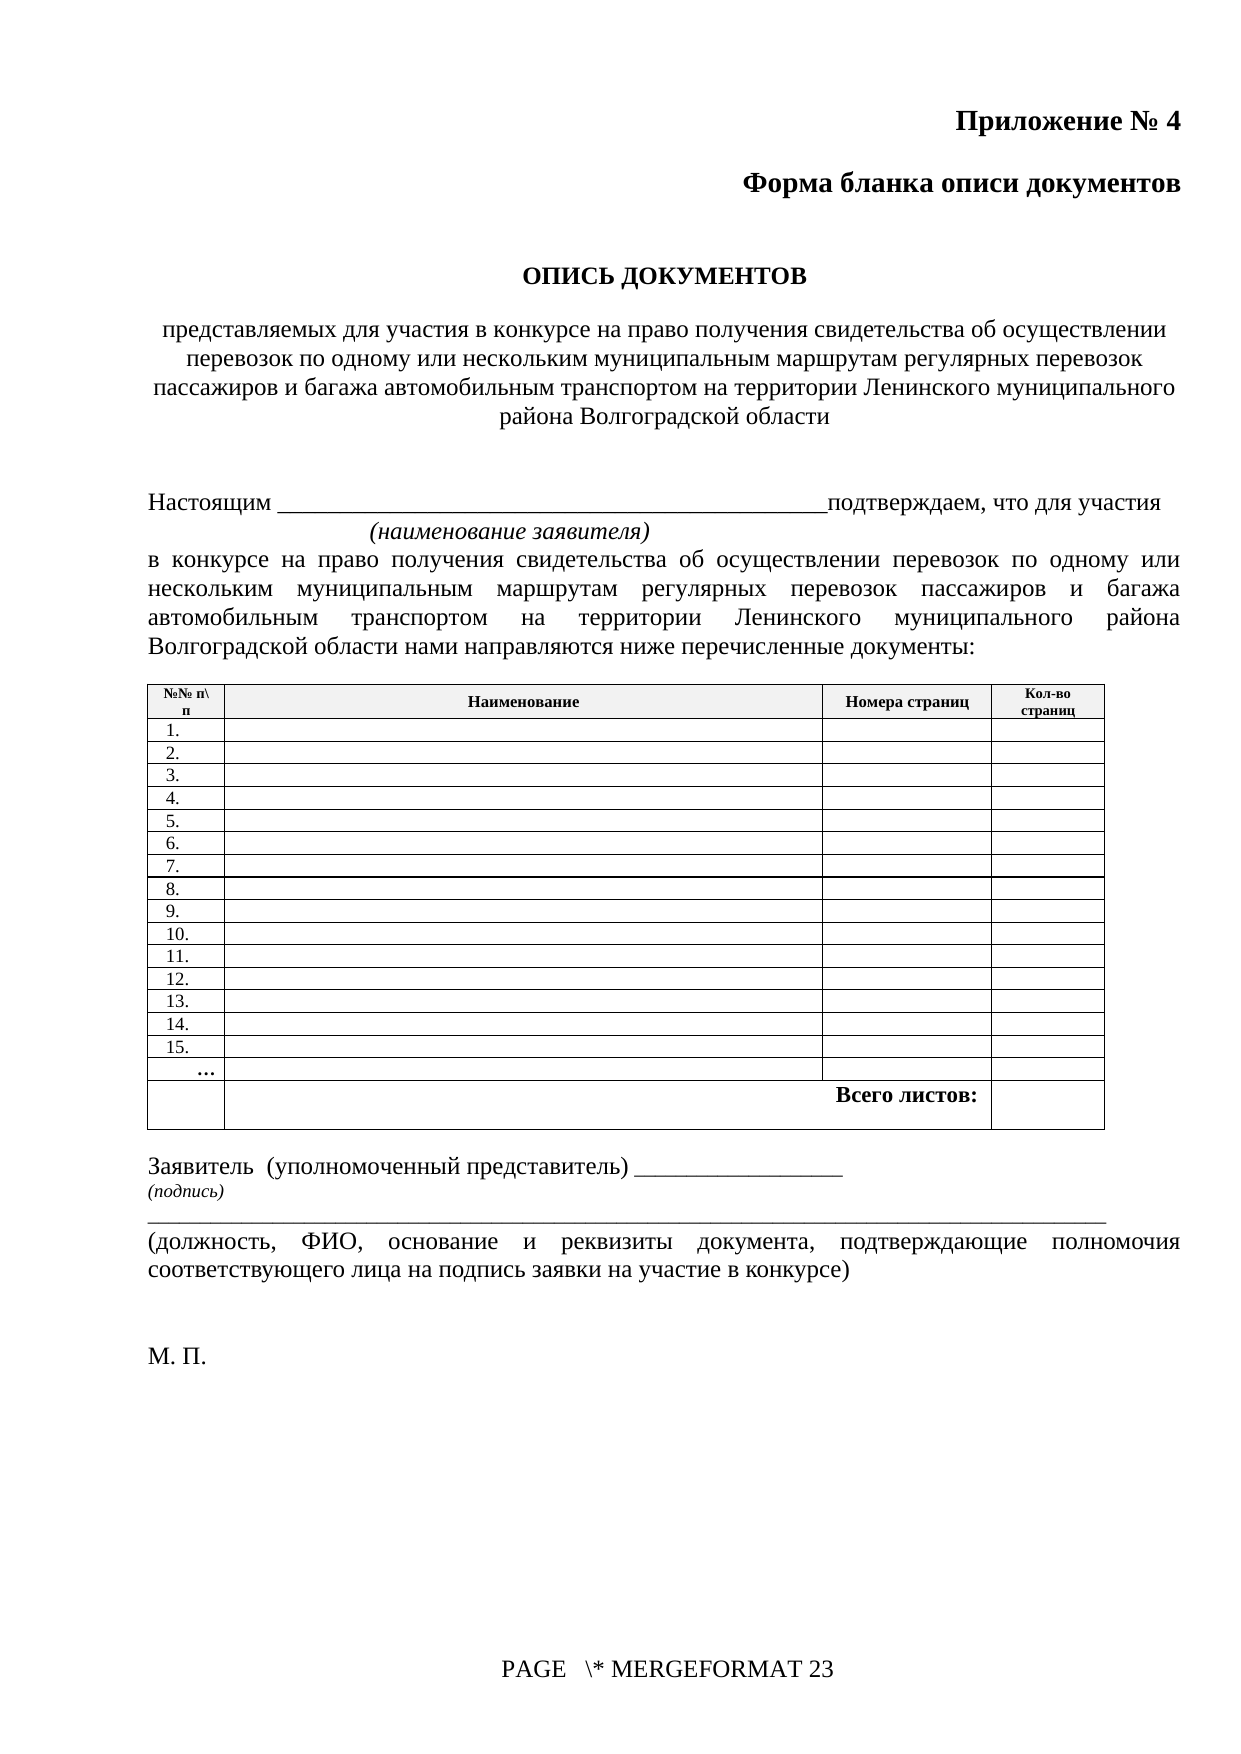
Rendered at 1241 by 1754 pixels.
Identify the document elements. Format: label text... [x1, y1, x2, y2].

table_cell [225, 810, 822, 831]
table_cell [823, 945, 991, 967]
table_cell [148, 1036, 224, 1057]
table_cell [148, 719, 224, 741]
table_cell [992, 1081, 1104, 1129]
table_cell [823, 810, 991, 831]
table_cell [823, 900, 991, 922]
table_header Наименование [225, 685, 822, 718]
table_cell [225, 742, 822, 763]
table_cell [992, 968, 1104, 989]
subtitle Форма бланка описи документов [148, 165, 1181, 198]
table_cell [992, 945, 1104, 967]
table_cell [225, 900, 822, 922]
table_cell [823, 764, 991, 786]
table_cell [225, 945, 822, 967]
text (наименование заявителя) [148, 516, 1181, 544]
table_cell [992, 810, 1104, 831]
table_cell Всего листов: [225, 1081, 991, 1129]
table_cell [823, 719, 991, 741]
text ОПИСЬ ДОКУМЕНТОВ [148, 261, 1181, 289]
table_header №№ п\п [148, 685, 224, 718]
table_cell [148, 810, 224, 831]
table_cell [225, 1058, 822, 1080]
table_cell [992, 719, 1104, 741]
table_cell [148, 945, 224, 967]
table_cell [225, 1036, 822, 1057]
table_cell [992, 1058, 1104, 1080]
table_cell [823, 878, 991, 899]
table_cell [992, 923, 1104, 944]
table_header Номера страниц [823, 685, 991, 718]
table_cell [823, 1036, 991, 1057]
table_cell [225, 1013, 822, 1034]
table_cell [992, 764, 1104, 786]
text М. П. [148, 1341, 1181, 1369]
text ____________________________________________________________________________________________ [148, 1202, 1181, 1226]
table_cell [148, 787, 224, 808]
table_cell [148, 742, 224, 763]
table_cell [823, 1058, 991, 1080]
table_cell [148, 990, 224, 1012]
table_cell [148, 968, 224, 989]
table_cell [992, 787, 1104, 808]
table_cell [148, 855, 224, 876]
table_cell [992, 878, 1104, 899]
table_cell [823, 855, 991, 876]
table_cell [148, 900, 224, 922]
table_cell [823, 923, 991, 944]
table_cell [148, 878, 224, 899]
table_cell [148, 832, 224, 854]
text Настоящим ____________________________________________подтверждаем, что для участия [148, 487, 1181, 516]
table_cell … [148, 1058, 224, 1080]
table_cell [823, 968, 991, 989]
table_cell [148, 923, 224, 944]
text Заявитель (уполномоченный представитель) ____________________ [148, 1151, 1181, 1180]
table_cell [148, 1013, 224, 1034]
table_cell [823, 832, 991, 854]
text в конкурсе на право получения свидетельства об осуществлении перевозок по одному или нескольким муниципальным маршрутам регулярных перевозок пассажиров и багажа автомобильным транспортом на территории Ленинского муниципального района Волгоградской области нами направляются ниже перечисленные документы: [148, 544, 1181, 659]
table_cell [992, 1013, 1104, 1034]
table_cell [823, 990, 991, 1012]
table_cell [225, 719, 822, 741]
table_cell [992, 832, 1104, 854]
table_cell [823, 742, 991, 763]
subtitle Приложение № 4 [148, 103, 1181, 136]
table_cell [225, 832, 822, 854]
table_cell [992, 1036, 1104, 1057]
text представляемых для участия в конкурсе на право получения свидетельства об осуществлении перевозок по одному или нескольким муниципальным маршрутам регулярных перевозок пассажиров и багажа автомобильным транспортом на территории Ленинского муниципального района Волгоградской области [148, 314, 1181, 429]
table_cell [992, 990, 1104, 1012]
table_cell [225, 990, 822, 1012]
subtitle (должность, ФИО, основание и реквизиты документа, подтверждающие полномочия соответствующего лица на подпись заявки на участие в конкурсе) [148, 1226, 1181, 1283]
table_cell [225, 878, 822, 899]
table_cell [992, 742, 1104, 763]
table_cell [225, 764, 822, 786]
table_header Кол-во страниц [992, 685, 1104, 718]
table_cell [225, 968, 822, 989]
table_cell [225, 855, 822, 876]
table_cell [225, 787, 822, 808]
table_cell [992, 900, 1104, 922]
text (подпись) [148, 1180, 1181, 1202]
table_cell [148, 1081, 224, 1129]
table_cell [225, 923, 822, 944]
table_cell [148, 764, 224, 786]
table_cell [823, 787, 991, 808]
table_cell [823, 1013, 991, 1034]
table_cell [992, 855, 1104, 876]
